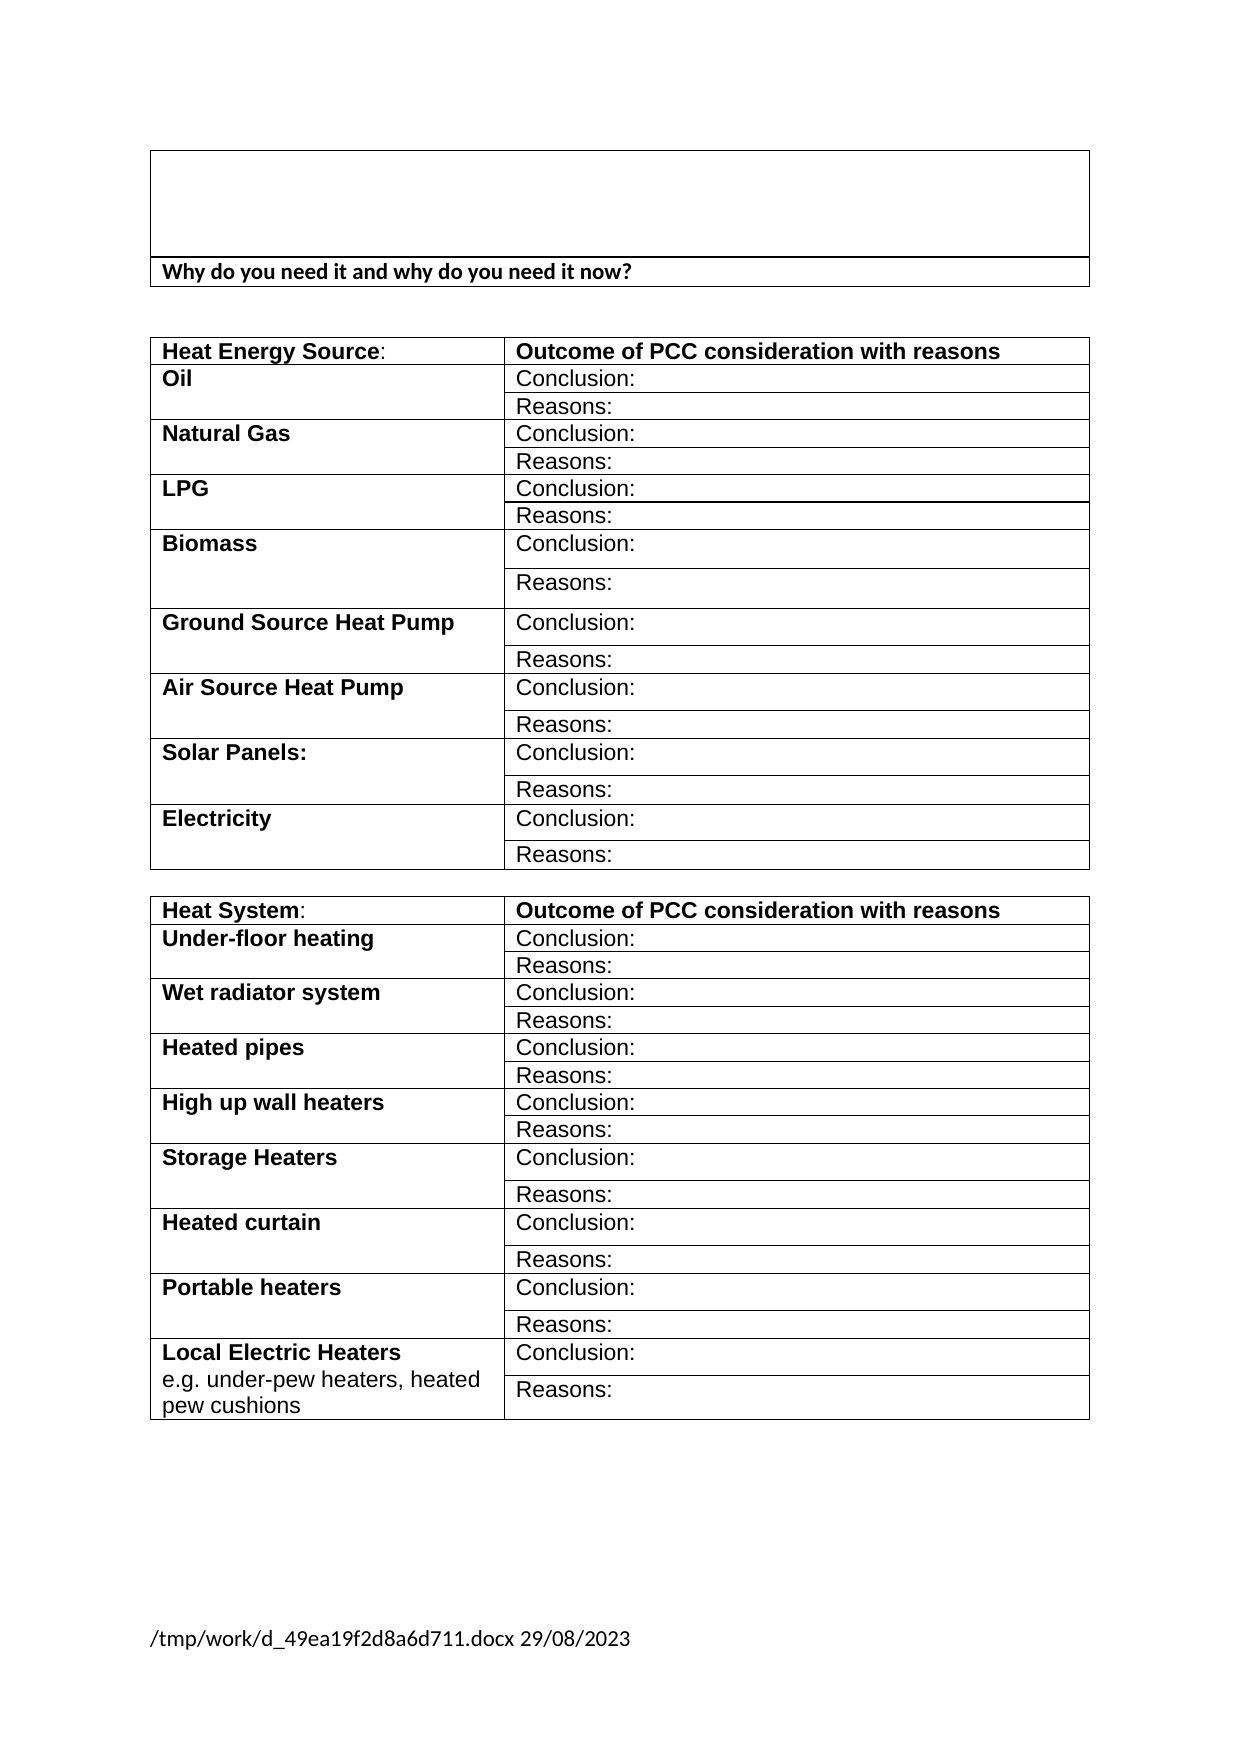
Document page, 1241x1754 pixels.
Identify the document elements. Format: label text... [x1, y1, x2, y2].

table_cell Conclusion: [505, 1144, 1089, 1179]
table_cell Heated pipes [151, 1034, 504, 1088]
table_cell Reasons: [505, 503, 1089, 529]
table_cell Conclusion: [505, 420, 1089, 447]
table_cell Conclusion: [505, 1034, 1089, 1061]
table_cell Wet radiator system [151, 979, 504, 1033]
table_cell Heated curtain [151, 1209, 504, 1273]
table_header Outcome of PCC consideration with reasons [505, 338, 1089, 364]
table_cell Reasons: [505, 841, 1089, 869]
table_cell LPG [151, 475, 504, 529]
table_cell Electricity [151, 805, 504, 869]
table_header Heat Energy Source: [151, 338, 504, 364]
table_cell Reasons: [505, 1246, 1089, 1273]
table_cell Why do you need it and why do you need it now? [151, 258, 1089, 286]
table_cell Reasons: [505, 1062, 1089, 1088]
table_cell Natural Gas [151, 420, 504, 474]
table_cell Conclusion: [505, 1274, 1089, 1310]
table_header Outcome of PCC consideration with reasons [505, 897, 1089, 923]
table_cell Under-floor heating [151, 925, 504, 978]
table_cell Conclusion: [505, 739, 1089, 775]
table_cell Reasons: [505, 448, 1089, 474]
table_cell Conclusion: [505, 1089, 1089, 1115]
table_cell Solar Panels: [151, 739, 504, 803]
table_cell Conclusion: [505, 365, 1089, 392]
table_cell Oil [151, 365, 504, 419]
table_cell Biomass [151, 530, 504, 608]
table_cell Reasons: [505, 1181, 1089, 1208]
table_cell High up wall heaters [151, 1089, 504, 1143]
table_header Heat System: [151, 897, 504, 923]
table_cell Reasons: [505, 711, 1089, 738]
table_cell Storage Heaters [151, 1144, 504, 1208]
table_cell Conclusion: [505, 979, 1089, 1006]
table_cell Reasons: [505, 952, 1089, 978]
table_cell Reasons: [505, 569, 1089, 608]
table_cell Reasons: [505, 1007, 1089, 1033]
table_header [151, 151, 1089, 256]
table_cell Conclusion: [505, 530, 1089, 568]
table_cell Reasons: [505, 1311, 1089, 1338]
table_cell Air Source Heat Pump [151, 674, 504, 738]
table_cell Conclusion: [505, 925, 1089, 951]
table_cell Local Electric Heaters e.g. under-pew heaters, heated pew cushions [151, 1339, 504, 1418]
table_cell Conclusion: [505, 674, 1089, 710]
table_cell Reasons: [505, 1116, 1089, 1143]
table_cell Reasons: [505, 646, 1089, 673]
table_cell Conclusion: [505, 1209, 1089, 1245]
table_cell Conclusion: [505, 609, 1089, 645]
table_cell Conclusion: [505, 475, 1089, 501]
table_cell Ground Source Heat Pump [151, 609, 504, 673]
table_cell Reasons: [505, 393, 1089, 419]
table_cell Conclusion: [505, 805, 1089, 840]
table_cell Reasons: [505, 776, 1089, 803]
table_cell Reasons: [505, 1376, 1089, 1418]
table_cell Conclusion: [505, 1339, 1089, 1375]
table_cell Portable heaters [151, 1274, 504, 1338]
